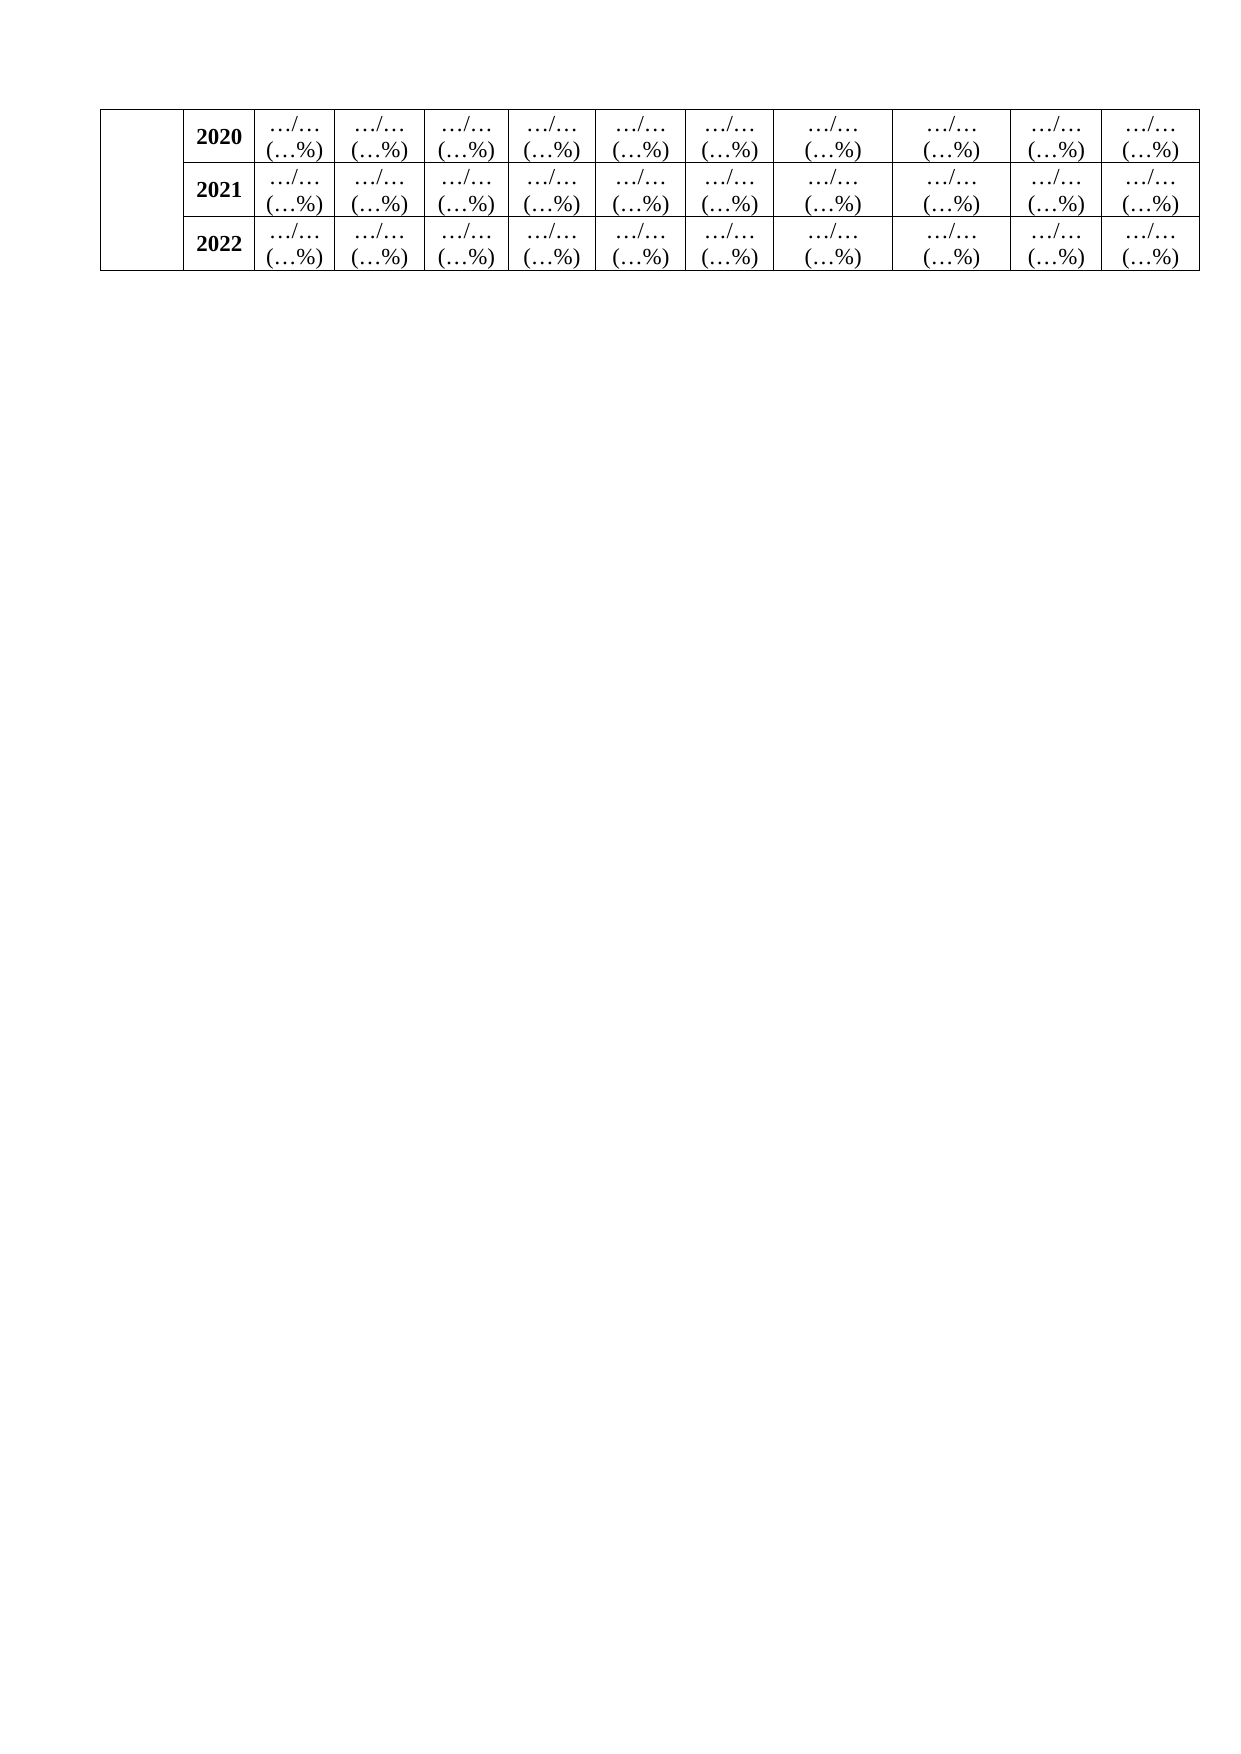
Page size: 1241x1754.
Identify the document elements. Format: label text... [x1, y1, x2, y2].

table_cell 2020 [184, 110, 254, 162]
table_cell …/… (…%) [255, 110, 334, 162]
table_cell 2022 [184, 217, 254, 270]
table_cell …/… (…%) [596, 110, 685, 162]
table_cell …/… (…%) [893, 110, 1010, 162]
table_cell …/… (…%) [255, 217, 334, 270]
table_cell …/… (…%) [509, 163, 595, 216]
table_cell …/… (…%) [1011, 217, 1101, 270]
table_cell …/… (…%) [335, 217, 424, 270]
table_cell …/… (…%) [1011, 163, 1101, 216]
table_cell …/… (…%) [686, 163, 773, 216]
table_cell …/… (…%) [774, 163, 892, 216]
table_cell …/… (…%) [425, 217, 508, 270]
table_cell …/… (…%) [596, 163, 685, 216]
table_cell …/… (…%) [255, 163, 334, 216]
table_cell …/… (…%) [1102, 110, 1199, 162]
table_cell 2021 [184, 163, 254, 216]
table_cell …/… (…%) [1011, 110, 1101, 162]
table_cell …/… (…%) [893, 163, 1010, 216]
table_cell …/… (…%) [686, 110, 773, 162]
table_cell …/… (…%) [509, 217, 595, 270]
table_cell …/… (…%) [1102, 217, 1199, 270]
table_cell …/… (…%) [335, 110, 424, 162]
table_cell …/… (…%) [686, 217, 773, 270]
table_cell …/… (…%) [774, 217, 892, 270]
table_cell …/… (…%) [425, 163, 508, 216]
table_cell …/… (…%) [774, 110, 892, 162]
table_cell …/… (…%) [509, 110, 595, 162]
table_cell …/… (…%) [335, 163, 424, 216]
table_cell …/… (…%) [893, 217, 1010, 270]
table_cell …/… (…%) [425, 110, 508, 162]
table_cell …/… (…%) [1102, 163, 1199, 216]
table_cell …/… (…%) [596, 217, 685, 270]
